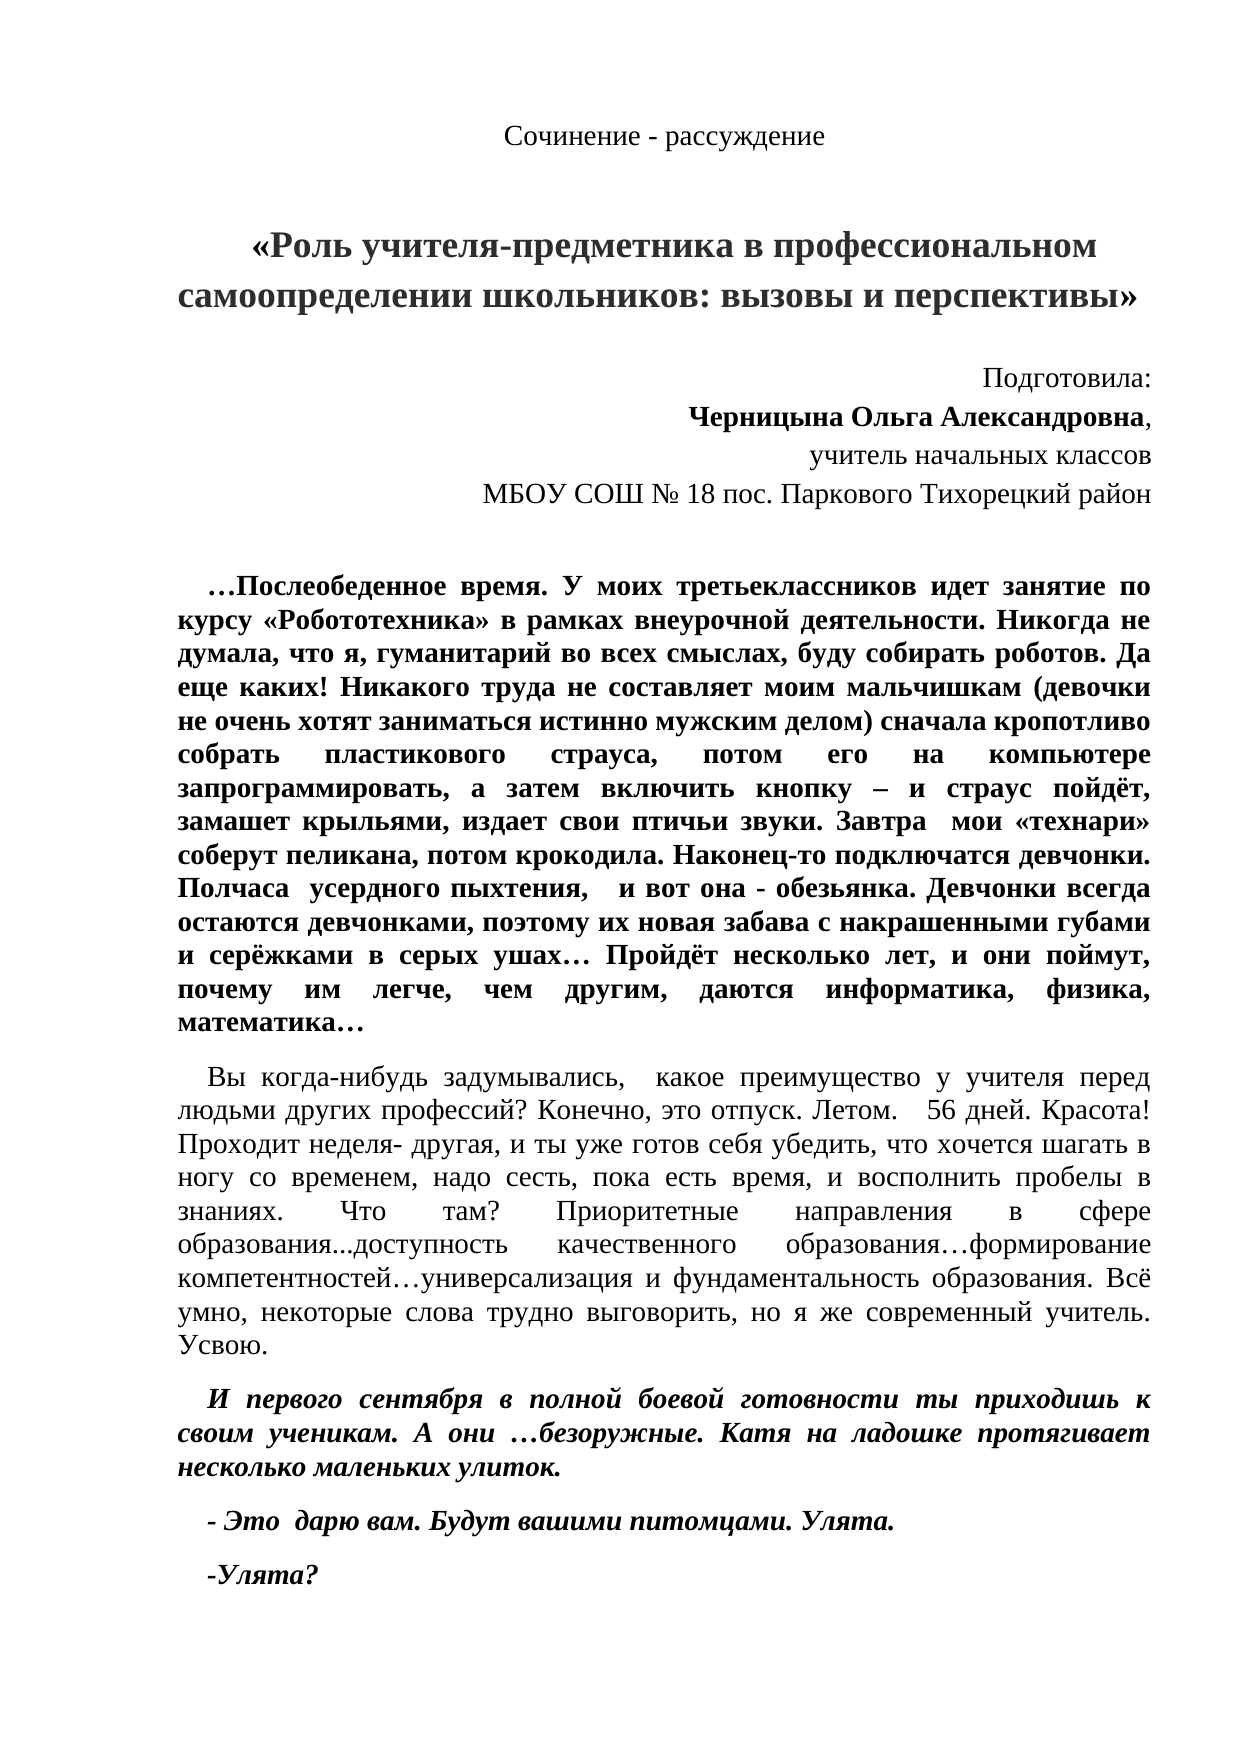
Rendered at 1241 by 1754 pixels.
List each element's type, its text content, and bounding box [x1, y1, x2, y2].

text учитель начальных классов [177, 437, 1152, 471]
text Подготовила: [177, 360, 1152, 394]
text Сочинение - рассуждение [177, 118, 1152, 152]
text МБОУ СОШ № 18 пос. Паркового Тихорецкий район [177, 476, 1152, 509]
text -Улята? [177, 1557, 1152, 1591]
text …Послеобеденное время. У моих третьеклассников идет занятие по курсу «Робототехника» в рамках внеурочной деятельности. Никогда не думала, что я, гуманитарий во всех смыслах, буду собирать роботов. Да еще каких! Никакого труда не составляет моим мальчишкам (девочки не очень хотят заниматься истинно мужским делом) сначала кропотливо собрать пластикового страуса, потом его на компьютере запрограммировать, а затем включить кнопку – и страус пойдёт, замашет крыльями, издает свои птичьи звуки. Завтра мои «технари» соберут пеликана, потом крокодила. Наконец-то подключатся девчонки. Полчаса усердного пыхтения, и вот она - обезьянка. Девчонки всегда остаются девчонками, поэтому их новая забава с накрашенными губами и серёжками в серых ушах… Пройдёт несколько лет, и они поймут, почему им легче, чем другим, даются информатика, физика, математика… [177, 568, 1152, 1038]
text Черницына Ольга Александровна, [177, 399, 1152, 432]
text Вы когда-нибудь задумывались, какое преимущество у учителя перед людьми других профессий? Конечно, это отпуск. Летом. 56 дней. Красота! Проходит неделя- другая, и ты уже готов себя убедить, что хочется шагать в ногу со временем, надо сесть, пока есть время, и восполнить пробелы в знаниях. Что там? Приоритетные направления в сфере образования...доступность качественного образования…формирование компетентностей…универсализация и фундаментальность образования. Всё умно, некоторые слова трудно выговорить, но я же современный учитель. Усвою. [177, 1059, 1152, 1361]
text И первого сентября в полной боевой готовности ты приходишь к своим ученикам. А они …безоружные. Катя на ладошке протягивает несколько маленьких улиток. [177, 1382, 1152, 1482]
text «Роль учителя-предметника в профессиональном самоопределении школьников: вызовы и перспективы» [177, 223, 1152, 315]
text - Это дарю вам. Будут вашими питомцами. Улята. [177, 1503, 1152, 1537]
